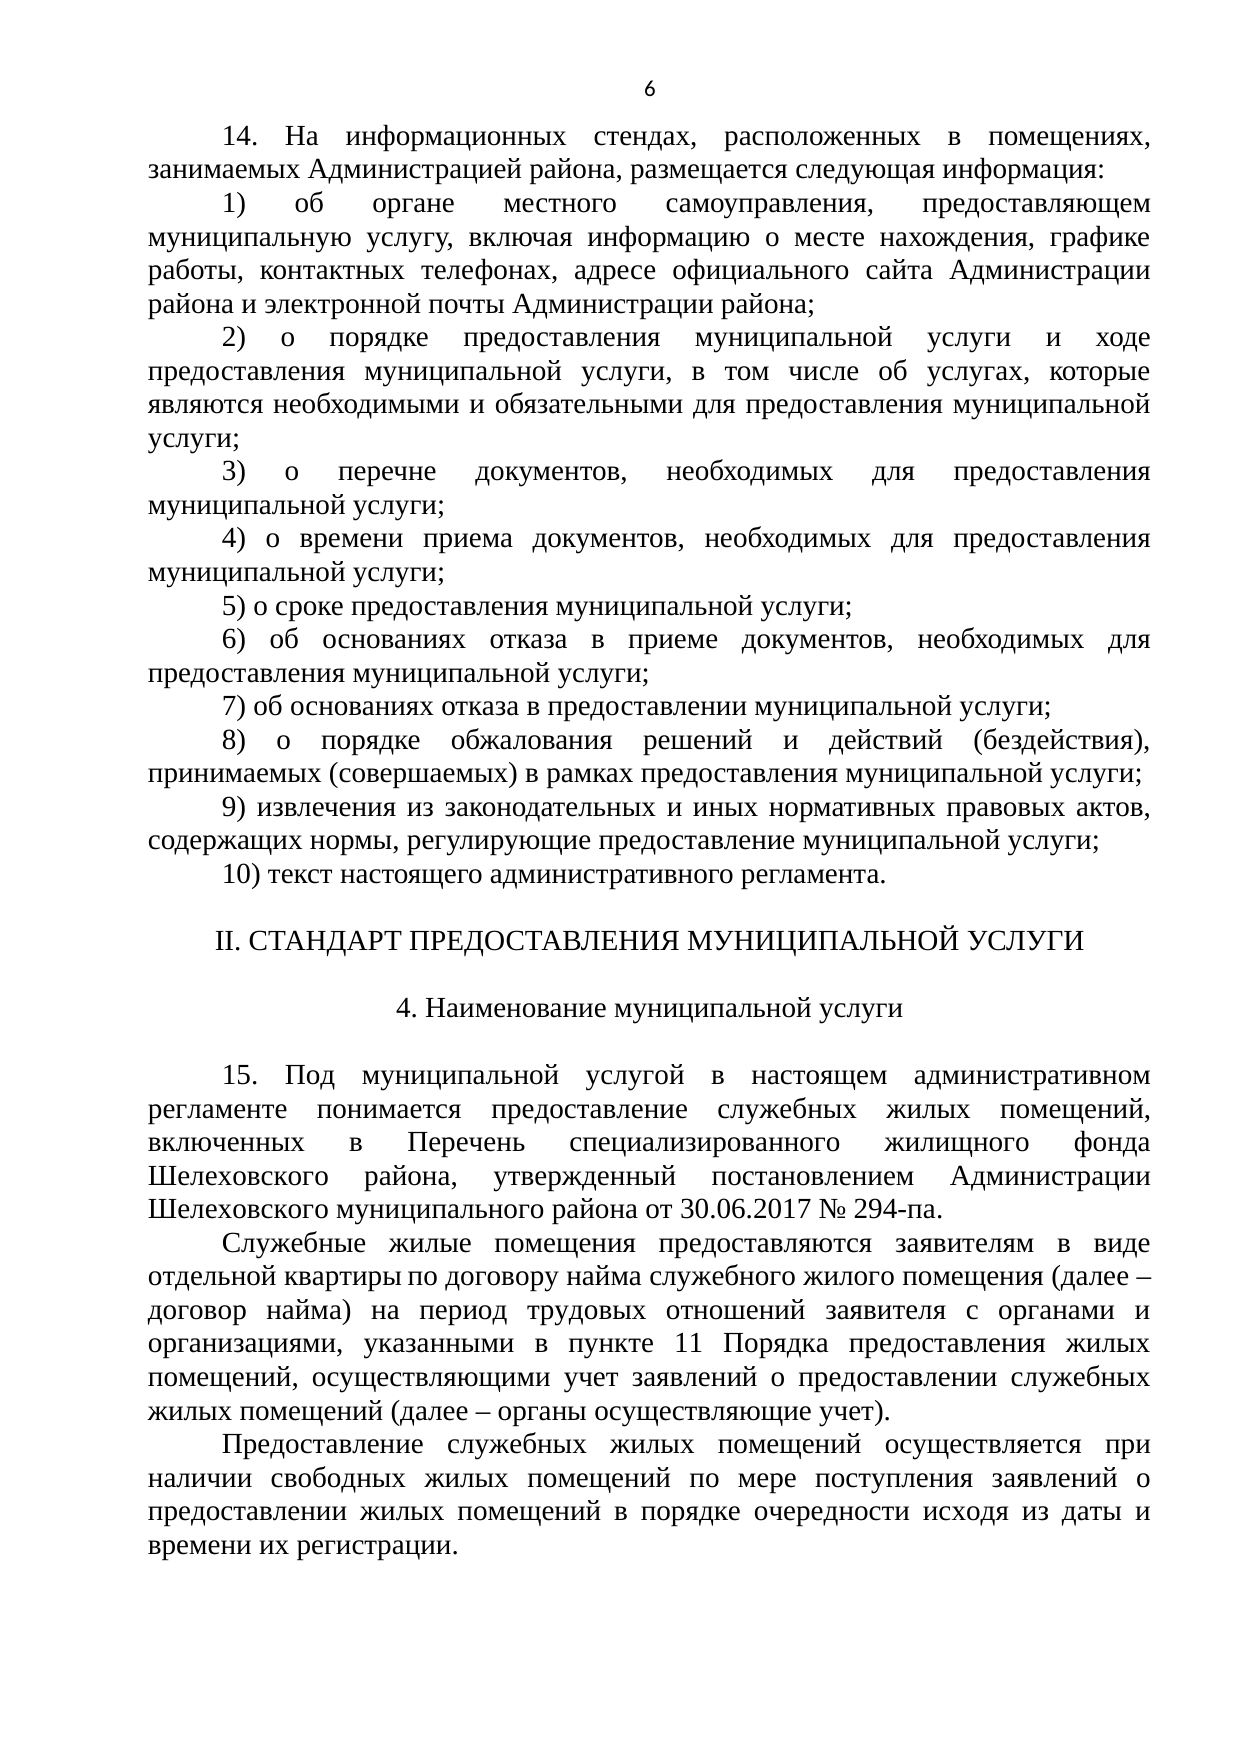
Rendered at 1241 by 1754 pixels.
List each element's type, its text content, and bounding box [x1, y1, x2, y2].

text Предоставление служебных жилых помещений осуществляется при наличии свободных жилых помещений по мере поступления заявлений о предоставлении жилых помещений в порядке очередности исходя из даты и времени их регистрации. [148, 1426, 1152, 1560]
text II. СТАНДАРТ ПРЕДОСТАВЛЕНИЯ МУНИЦИПАЛЬНОЙ УСЛУГИ [148, 923, 1152, 957]
text 7) об основаниях отказа в предоставлении муниципальной услуги; [148, 688, 1152, 722]
text 1) об органе местного самоуправления, предоставляющем муниципальную услугу, включая информацию о месте нахождения, графике работы, контактных телефонах, адресе официального сайта Администрации района и электронной почты Администрации района; [148, 185, 1152, 319]
text 2) о порядке предоставления муниципальной услуги и ходе предоставления муниципальной услуги, в том числе об услугах, которые являются необходимыми и обязательными для предоставления муниципальной услуги; [148, 319, 1152, 453]
text 10) текст настоящего административного регламента. [148, 856, 1152, 889]
text 4. Наименование муниципальной услуги [148, 990, 1152, 1024]
text 3) о перечне документов, необходимых для предоставления муниципальной услуги; [148, 453, 1152, 521]
text 14. На информационных стендах, расположенных в помещениях, занимаемых Администрацией района, размещается следующая информация: [148, 118, 1152, 185]
text 15. Под муниципальной услугой в настоящем административном регламенте понимается предоставление служебных жилых помещений, включенных в Перечень специализированного жилищного фонда Шелеховского района, утвержденный постановлением Администрации Шелеховского муниципального района от 30.06.2017 № 294-па. [148, 1057, 1152, 1225]
text 6) об основаниях отказа в приеме документов, необходимых для предоставления муниципальной услуги; [148, 621, 1152, 688]
text 4) о времени приема документов, необходимых для предоставления муниципальной услуги; [148, 521, 1152, 588]
text Служебные жилые помещения предоставляются заявителям в виде отдельной квартиры по договору найма служебного жилого помещения (далее – договор найма) на период трудовых отношений заявителя с органами и организациями, указанными в пункте 11 Порядка предоставления жилых помещений, осуществляющими учет заявлений о предоставлении служебных жилых помещений (далее – органы осуществляющие учет). [148, 1225, 1152, 1426]
text 9) извлечения из законодательных и иных нормативных правовых актов, содержащих нормы, регулирующие предоставление муниципальной услуги; [148, 789, 1152, 856]
text 5) о сроке предоставления муниципальной услуги; [148, 588, 1152, 621]
text 8) о порядке обжалования решений и действий (бездействия), принимаемых (совершаемых) в рамках предоставления муниципальной услуги; [148, 722, 1152, 789]
